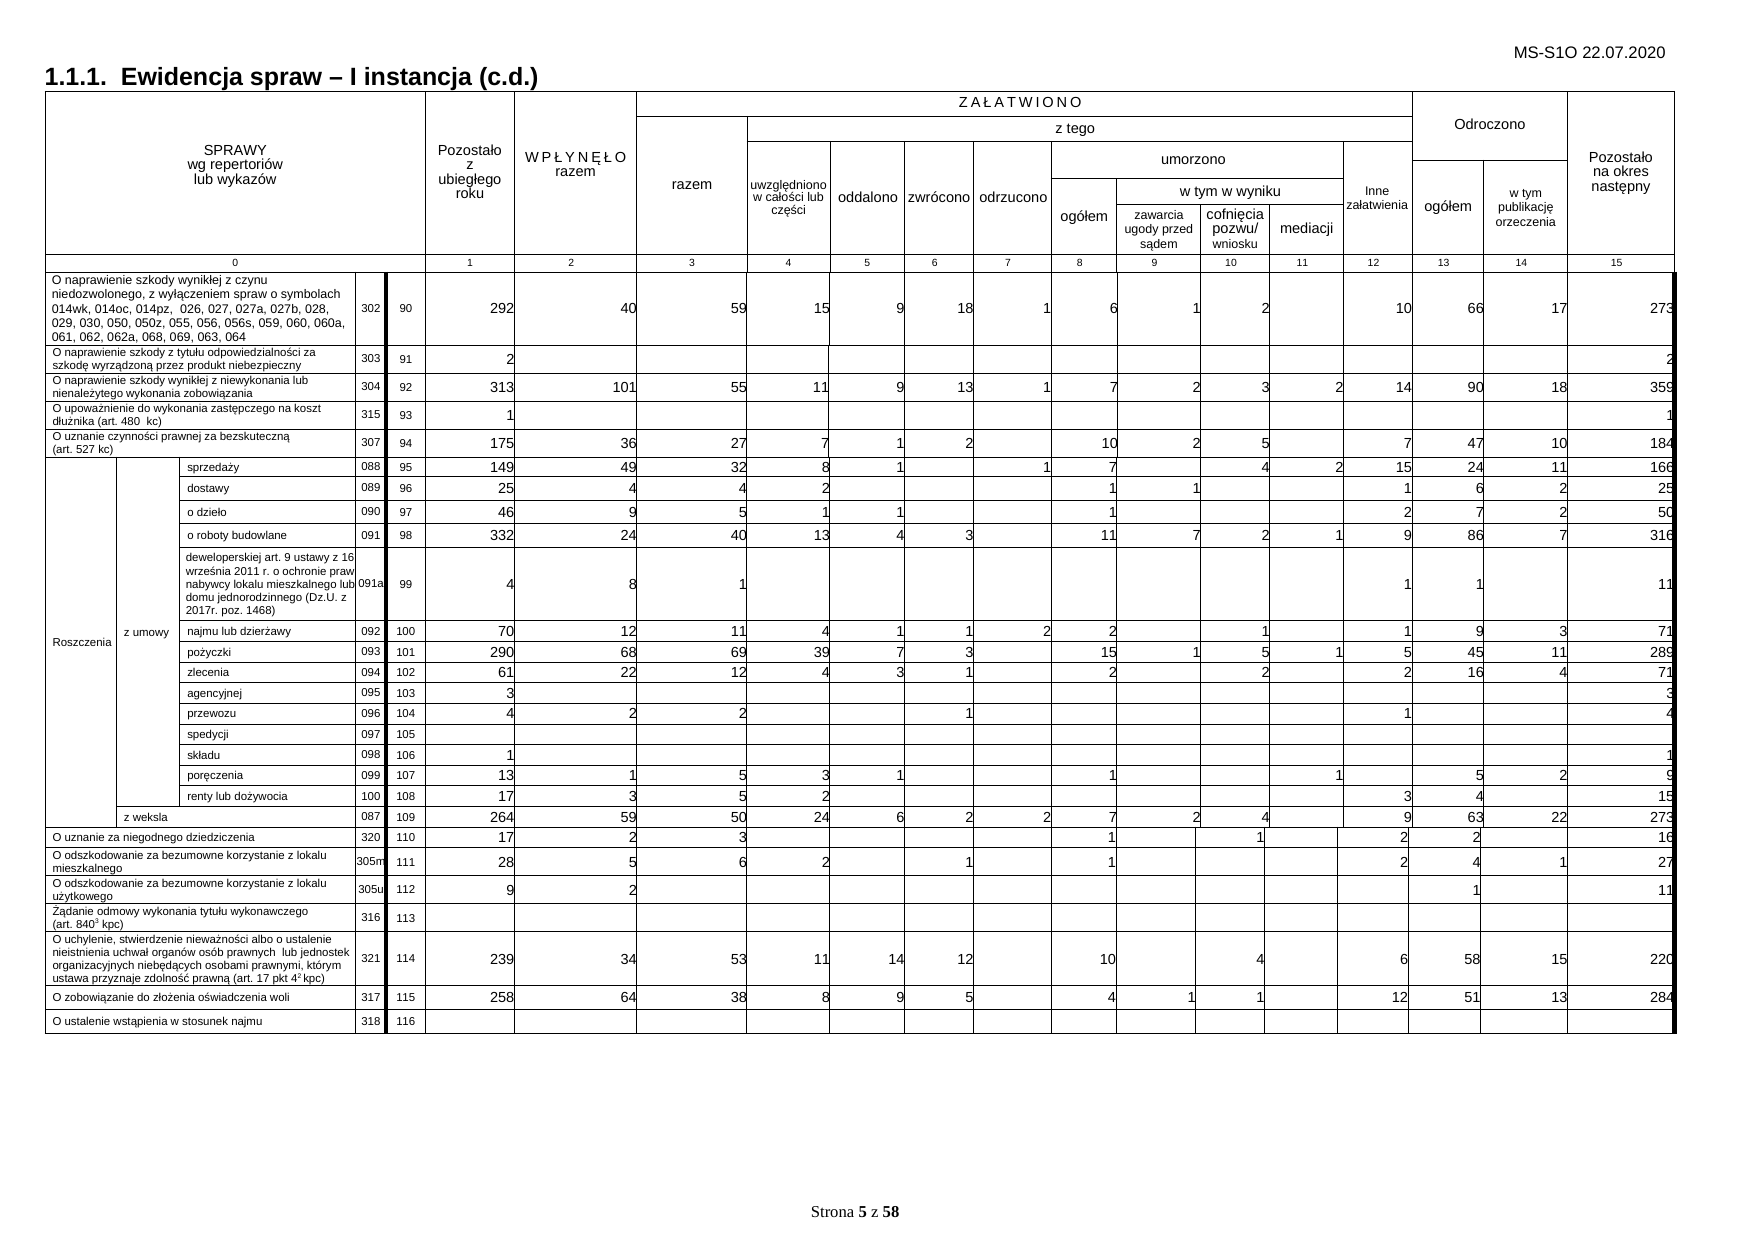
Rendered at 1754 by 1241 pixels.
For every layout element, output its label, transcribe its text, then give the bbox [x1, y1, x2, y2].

table_cell 71 [1568, 621, 1672, 641]
table_cell [974, 402, 1051, 428]
table_cell 1 [905, 621, 973, 641]
table_cell [1052, 402, 1117, 428]
table_cell [905, 477, 973, 499]
table_cell 90 [388, 273, 425, 344]
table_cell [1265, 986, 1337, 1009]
table_cell 17 [1484, 273, 1567, 344]
table_cell sprzedaży [180, 458, 355, 476]
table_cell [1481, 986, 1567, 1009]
table_cell 1 [830, 621, 904, 641]
table_cell 1 [1118, 273, 1200, 344]
table_cell przewozu [180, 704, 355, 723]
table_cell [1413, 346, 1483, 372]
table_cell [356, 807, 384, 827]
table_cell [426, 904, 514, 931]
table_cell [1052, 704, 1116, 723]
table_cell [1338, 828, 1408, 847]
table_cell 24 [515, 524, 636, 547]
table_cell 9 [1117, 255, 1200, 272]
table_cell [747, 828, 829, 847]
table_cell [747, 683, 829, 703]
table_cell 2 [747, 477, 829, 499]
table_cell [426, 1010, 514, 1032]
table_cell [905, 346, 973, 372]
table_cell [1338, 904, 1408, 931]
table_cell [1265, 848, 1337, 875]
table_cell 7 [1117, 524, 1200, 547]
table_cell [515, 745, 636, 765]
table_cell 1 [426, 255, 514, 272]
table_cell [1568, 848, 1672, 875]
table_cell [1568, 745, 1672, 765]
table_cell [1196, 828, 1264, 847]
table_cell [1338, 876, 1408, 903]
table_cell umorzono [1052, 142, 1343, 178]
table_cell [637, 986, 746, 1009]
table_cell 2 [1052, 621, 1116, 641]
table_cell 091a [356, 548, 384, 620]
table_cell [974, 548, 1051, 620]
table_cell 1 [1117, 642, 1200, 662]
table_cell [1413, 683, 1483, 703]
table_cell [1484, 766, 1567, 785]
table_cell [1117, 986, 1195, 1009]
table_cell 13 [747, 524, 829, 547]
table_cell 7 [1344, 430, 1412, 457]
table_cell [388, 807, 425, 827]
table_cell 4 [747, 663, 829, 682]
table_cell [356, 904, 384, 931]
table_cell [1117, 663, 1200, 682]
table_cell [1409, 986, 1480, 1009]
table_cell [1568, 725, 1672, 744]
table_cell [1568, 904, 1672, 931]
table_cell 14 [1344, 374, 1412, 401]
table_cell 96 [388, 477, 425, 499]
table_cell 1 [1413, 548, 1483, 620]
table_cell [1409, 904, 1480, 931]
table_cell 166 [1568, 458, 1672, 476]
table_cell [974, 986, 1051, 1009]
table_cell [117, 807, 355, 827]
table_cell [830, 683, 904, 703]
table_cell 1 [1201, 621, 1269, 641]
table_cell 99 [388, 548, 425, 620]
table_cell 4 [1484, 663, 1567, 682]
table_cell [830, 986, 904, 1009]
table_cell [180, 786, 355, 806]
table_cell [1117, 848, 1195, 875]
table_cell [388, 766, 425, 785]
table_cell [1413, 704, 1483, 723]
table_cell [830, 548, 904, 620]
table_cell [1270, 704, 1343, 723]
table_cell 2 [905, 430, 973, 457]
table_cell 2 [1118, 430, 1200, 457]
table_cell 47 [1413, 430, 1483, 457]
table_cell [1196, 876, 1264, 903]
table_cell 11 [1484, 642, 1567, 662]
table_cell [1201, 548, 1269, 620]
table_cell [1052, 346, 1117, 372]
table_cell 11 [1568, 548, 1672, 620]
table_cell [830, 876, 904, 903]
table_cell 4 [515, 477, 636, 499]
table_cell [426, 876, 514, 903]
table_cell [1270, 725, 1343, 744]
table_cell zlecenia [180, 663, 355, 682]
table_cell 7 [1052, 458, 1116, 476]
table_cell 1 [1270, 524, 1343, 547]
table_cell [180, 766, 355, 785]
table_cell 359 [1568, 374, 1672, 401]
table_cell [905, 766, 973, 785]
table_cell 5 [637, 501, 746, 523]
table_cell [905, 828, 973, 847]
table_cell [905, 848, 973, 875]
table_cell [1117, 501, 1200, 523]
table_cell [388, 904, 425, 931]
table_cell 25 [426, 477, 514, 499]
table_cell [830, 704, 904, 723]
table_cell 22 [515, 663, 636, 682]
table_cell 11 [1484, 458, 1567, 476]
table_cell 7 [747, 430, 828, 457]
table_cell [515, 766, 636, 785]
table_cell [1118, 402, 1200, 428]
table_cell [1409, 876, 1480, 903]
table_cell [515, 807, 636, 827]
table_cell 16 [1413, 663, 1483, 682]
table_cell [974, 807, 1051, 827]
table_cell [515, 725, 636, 744]
table_cell 3 [905, 642, 973, 662]
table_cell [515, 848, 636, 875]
table_cell 70 [426, 621, 514, 641]
table_cell [974, 642, 1051, 662]
table_cell 10 [1201, 255, 1269, 272]
table_cell [1201, 683, 1269, 703]
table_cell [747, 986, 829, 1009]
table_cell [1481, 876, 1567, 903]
table_cell 2 [515, 255, 636, 272]
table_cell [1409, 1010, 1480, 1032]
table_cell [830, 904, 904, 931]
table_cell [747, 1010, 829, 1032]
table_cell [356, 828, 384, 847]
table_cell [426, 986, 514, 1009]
table_cell [747, 548, 829, 620]
table_cell 8 [1052, 255, 1116, 272]
table_cell 2 [1344, 663, 1412, 682]
table_cell 24 [1413, 458, 1483, 476]
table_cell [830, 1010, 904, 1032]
table_cell 093 [356, 642, 384, 662]
table_cell 32 [637, 458, 746, 476]
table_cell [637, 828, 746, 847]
table_cell 12 [637, 663, 746, 682]
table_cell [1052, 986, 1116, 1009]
table_cell 2 [1484, 477, 1567, 499]
table_cell 1 [974, 458, 1051, 476]
table_cell [637, 402, 746, 428]
table_cell 15 [1568, 255, 1674, 272]
table_cell [905, 683, 973, 703]
table_cell 089 [356, 477, 384, 499]
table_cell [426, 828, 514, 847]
table_cell 1 [974, 374, 1051, 401]
table_cell [1052, 548, 1116, 620]
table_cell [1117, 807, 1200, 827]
table_cell ogółem [1052, 179, 1116, 254]
table_cell 45 [1413, 642, 1483, 662]
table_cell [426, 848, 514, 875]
table_cell [829, 346, 904, 372]
table_cell 1 [747, 501, 829, 523]
table_cell 9 [830, 273, 904, 344]
table_cell 5 [1201, 430, 1269, 457]
table_cell 10 [1484, 430, 1567, 457]
table_cell [905, 501, 973, 523]
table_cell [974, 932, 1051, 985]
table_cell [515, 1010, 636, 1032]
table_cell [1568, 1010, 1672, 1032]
table_cell [1270, 402, 1343, 428]
table_cell 2 [1201, 273, 1269, 344]
table_cell 4 [637, 477, 746, 499]
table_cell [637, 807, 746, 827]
table_cell 1 [974, 273, 1051, 344]
table_cell 1 [905, 663, 973, 682]
table_cell O upoważnienie do wykonania zastępczego na koszt dłużnika (art. 480 kc) [46, 402, 355, 428]
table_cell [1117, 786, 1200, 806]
table_cell 097 [356, 725, 384, 744]
table_cell 1 [1052, 477, 1116, 499]
table_cell 3 [905, 524, 973, 547]
table_cell Inne załatwienia [1344, 142, 1412, 254]
table_cell 1 [1344, 621, 1412, 641]
table_cell [1052, 683, 1116, 703]
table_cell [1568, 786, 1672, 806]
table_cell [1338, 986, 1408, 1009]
table_cell 4 [426, 548, 514, 620]
table_cell 104 [388, 704, 425, 723]
table_cell 1 [1344, 548, 1412, 620]
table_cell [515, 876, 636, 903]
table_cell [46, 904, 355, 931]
table_cell [515, 346, 636, 372]
table_cell 092 [356, 621, 384, 641]
table_cell [747, 402, 828, 428]
table_cell 9 [515, 501, 636, 523]
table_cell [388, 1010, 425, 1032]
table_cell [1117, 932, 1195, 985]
table_cell 303 [356, 346, 384, 372]
table_cell 103 [388, 683, 425, 703]
table_cell [1344, 402, 1412, 428]
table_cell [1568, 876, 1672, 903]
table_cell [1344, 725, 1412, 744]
table_cell [1270, 548, 1343, 620]
table_cell 71 [1568, 663, 1672, 682]
table_cell [1413, 402, 1483, 428]
table_cell 15 [1344, 458, 1412, 476]
table_cell [1270, 683, 1343, 703]
table_cell [515, 683, 636, 703]
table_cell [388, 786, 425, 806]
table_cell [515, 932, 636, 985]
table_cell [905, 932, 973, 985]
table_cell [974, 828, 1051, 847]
table_header SPRAWY wg repertoriów lub wykazów [46, 92, 425, 254]
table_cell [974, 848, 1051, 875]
table_cell [1270, 501, 1343, 523]
table_cell 1 [637, 548, 746, 620]
table_cell 3 [1568, 683, 1672, 703]
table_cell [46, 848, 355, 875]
table_cell 1 [1117, 477, 1200, 499]
table_cell [905, 402, 973, 428]
table_cell [974, 683, 1051, 703]
table_cell [1201, 477, 1269, 499]
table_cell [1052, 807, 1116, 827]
table_cell 095 [356, 683, 384, 703]
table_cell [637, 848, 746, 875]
table_cell 7 [1052, 374, 1117, 401]
table_cell [974, 346, 1051, 372]
table_cell [1117, 683, 1200, 703]
table_cell [974, 501, 1051, 523]
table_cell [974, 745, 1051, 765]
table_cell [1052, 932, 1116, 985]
table_cell 93 [388, 402, 425, 428]
table_cell w tym publikację orzeczenia [1484, 161, 1567, 254]
table_cell 12 [515, 621, 636, 641]
table_cell 91 [388, 346, 425, 372]
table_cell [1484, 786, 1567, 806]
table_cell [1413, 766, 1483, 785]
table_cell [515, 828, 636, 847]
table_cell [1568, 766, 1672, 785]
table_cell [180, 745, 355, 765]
table_cell [974, 663, 1051, 682]
table_cell 27 [637, 430, 746, 457]
table_cell 2 [1201, 663, 1269, 682]
table_cell 18 [1484, 374, 1567, 401]
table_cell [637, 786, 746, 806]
table_cell pożyczki [180, 642, 355, 662]
table_cell odrzucono [974, 142, 1051, 254]
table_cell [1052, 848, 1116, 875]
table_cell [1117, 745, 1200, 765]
table_cell 14 [1484, 255, 1567, 272]
table_cell 49 [515, 458, 636, 476]
table_cell [1484, 704, 1567, 723]
table_cell [1201, 402, 1269, 428]
table_cell 2 [1568, 346, 1672, 372]
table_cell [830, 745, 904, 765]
table_cell [1270, 663, 1343, 682]
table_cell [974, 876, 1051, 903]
table_cell oddalono [831, 142, 904, 254]
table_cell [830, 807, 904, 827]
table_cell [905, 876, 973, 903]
table_cell 18 [905, 273, 973, 344]
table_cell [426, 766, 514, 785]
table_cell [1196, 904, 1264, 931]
table_cell 307 [356, 430, 384, 457]
table_cell [1201, 501, 1269, 523]
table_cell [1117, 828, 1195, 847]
table_cell 13 [905, 374, 973, 401]
table_cell 86 [1413, 524, 1483, 547]
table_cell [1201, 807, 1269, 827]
table_cell [637, 725, 746, 744]
table_cell 3 [426, 683, 514, 703]
table_cell 8 [747, 458, 829, 476]
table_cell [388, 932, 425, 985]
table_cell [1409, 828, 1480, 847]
table_cell 6 [905, 255, 973, 272]
table_cell [1484, 683, 1567, 703]
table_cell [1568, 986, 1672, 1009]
table_cell 1 [426, 402, 514, 428]
table_cell 090 [356, 501, 384, 523]
table_cell razem [637, 117, 747, 254]
table_cell 316 [1568, 524, 1672, 547]
table_cell 66 [1413, 273, 1483, 344]
table_cell [974, 477, 1051, 499]
table_cell 4 [1201, 458, 1269, 476]
table_header ZAŁATWIONO [637, 92, 1412, 116]
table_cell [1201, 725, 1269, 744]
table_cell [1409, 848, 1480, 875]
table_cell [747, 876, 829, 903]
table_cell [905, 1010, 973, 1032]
table_cell 096 [356, 704, 384, 723]
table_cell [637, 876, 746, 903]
table_cell 3 [1484, 621, 1567, 641]
table_cell 25 [1568, 477, 1672, 499]
table_cell 8 [515, 548, 636, 620]
table_cell [747, 346, 828, 372]
table_cell agencyjnej [180, 683, 355, 703]
table_cell [829, 402, 904, 428]
table_cell 1 [905, 704, 973, 723]
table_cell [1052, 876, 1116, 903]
table_cell 2 [1344, 501, 1412, 523]
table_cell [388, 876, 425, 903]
table_cell 13 [1413, 255, 1483, 272]
table_cell 61 [426, 663, 514, 682]
table_cell 273 [1568, 273, 1672, 344]
table_cell 5 [831, 255, 904, 272]
table_cell 1 [829, 430, 904, 457]
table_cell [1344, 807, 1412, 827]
table_cell 68 [515, 642, 636, 662]
table_cell 4 [1568, 704, 1672, 723]
table_cell mediacji [1270, 205, 1343, 254]
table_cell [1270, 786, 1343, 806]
table_cell [1344, 683, 1412, 703]
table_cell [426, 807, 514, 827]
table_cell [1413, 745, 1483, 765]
table_cell 0 [46, 255, 425, 272]
table_cell [1270, 273, 1343, 344]
table_cell 091 [356, 524, 384, 547]
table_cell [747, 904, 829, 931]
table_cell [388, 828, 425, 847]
table_cell 313 [426, 374, 514, 401]
table_cell [830, 477, 904, 499]
table_cell 1 [830, 458, 904, 476]
table_cell 2 [515, 704, 636, 723]
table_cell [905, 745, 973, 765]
table_cell 4 [747, 621, 829, 641]
table_cell 2 [1484, 501, 1567, 523]
table_cell [1270, 621, 1343, 641]
table_cell 1 [830, 501, 904, 523]
table_header Pozostało na okres następny [1568, 92, 1674, 254]
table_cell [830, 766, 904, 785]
table_cell 95 [388, 458, 425, 476]
table_cell 94 [388, 430, 425, 457]
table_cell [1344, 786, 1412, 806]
table_cell 292 [426, 273, 514, 344]
table_cell [905, 458, 973, 476]
table_cell 9 [1344, 524, 1412, 547]
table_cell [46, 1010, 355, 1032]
table_header Pozostało z ubiegłego roku [426, 92, 514, 254]
table_cell O naprawienie szkody wynikłej z niewykonania lub nienależytego wykonania zobowiązania [46, 374, 355, 401]
table_cell 11 [747, 374, 828, 401]
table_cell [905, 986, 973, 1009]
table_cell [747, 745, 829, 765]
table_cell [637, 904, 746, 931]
table_cell 36 [515, 430, 636, 457]
table_cell 184 [1568, 430, 1672, 457]
table_cell 5 [1344, 642, 1412, 662]
table_cell 1 [1568, 402, 1672, 428]
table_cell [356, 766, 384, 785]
table_cell 40 [637, 524, 746, 547]
table_cell 1 [1344, 477, 1412, 499]
table_cell 50 [1568, 501, 1672, 523]
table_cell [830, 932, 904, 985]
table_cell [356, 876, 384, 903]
table_cell 40 [515, 273, 636, 344]
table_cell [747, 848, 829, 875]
table_cell [426, 725, 514, 744]
table_cell [974, 704, 1051, 723]
table_cell 2 [426, 346, 514, 372]
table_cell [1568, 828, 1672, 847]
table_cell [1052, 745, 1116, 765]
table_cell 9 [829, 374, 904, 401]
table_cell z umowy [117, 458, 179, 806]
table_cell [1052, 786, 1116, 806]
table_cell 149 [426, 458, 514, 476]
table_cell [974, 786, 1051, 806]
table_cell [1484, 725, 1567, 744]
table_cell 98 [388, 524, 425, 547]
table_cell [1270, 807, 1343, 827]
table_cell [1270, 346, 1343, 372]
table_cell 105 [388, 725, 425, 744]
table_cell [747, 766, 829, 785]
table_cell 100 [388, 621, 425, 641]
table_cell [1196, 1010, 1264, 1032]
table_cell [1201, 704, 1269, 723]
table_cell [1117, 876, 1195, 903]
table_cell [1484, 548, 1567, 620]
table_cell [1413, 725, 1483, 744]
table_cell [830, 725, 904, 744]
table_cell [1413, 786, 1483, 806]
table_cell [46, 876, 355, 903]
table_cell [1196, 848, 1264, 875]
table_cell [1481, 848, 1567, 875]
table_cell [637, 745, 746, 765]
table_cell 2 [1270, 374, 1343, 401]
table_cell 11 [1270, 255, 1343, 272]
table_header Odroczono [1413, 92, 1567, 159]
table_cell 92 [388, 374, 425, 401]
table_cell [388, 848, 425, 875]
table_cell [515, 402, 636, 428]
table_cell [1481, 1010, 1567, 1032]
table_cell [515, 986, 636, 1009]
table_cell w tym w wyniku [1117, 179, 1343, 204]
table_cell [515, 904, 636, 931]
text 1.1.1. Ewidencja spraw – I instancja (c.d.) [44, 62, 1665, 91]
table_cell 1 [1270, 642, 1343, 662]
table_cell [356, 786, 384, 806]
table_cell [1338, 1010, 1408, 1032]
table_cell [1270, 430, 1343, 457]
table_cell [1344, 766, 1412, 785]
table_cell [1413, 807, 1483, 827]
table_cell 2 [1118, 374, 1200, 401]
table_cell 290 [426, 642, 514, 662]
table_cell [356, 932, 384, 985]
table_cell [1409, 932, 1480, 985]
table_cell 2 [1052, 663, 1116, 682]
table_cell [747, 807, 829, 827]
table_cell O naprawienie szkody z tytułu odpowiedzialności za szkodę wyrządzoną przez produkt niebezpieczny [46, 346, 355, 372]
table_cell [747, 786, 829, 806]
table_cell 3 [1201, 374, 1269, 401]
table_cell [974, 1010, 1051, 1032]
table_cell 10 [1052, 430, 1117, 457]
table_cell 101 [515, 374, 636, 401]
table_cell O uznanie czynności prawnej za bezskuteczną (art. 527 kc) [46, 430, 355, 457]
table_cell uwzględniono w całości lub części [748, 142, 830, 254]
table_cell 39 [747, 642, 829, 662]
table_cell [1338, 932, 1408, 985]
table_cell [905, 548, 973, 620]
table_cell [1117, 704, 1200, 723]
table_cell 4 [748, 255, 830, 272]
table_cell O naprawienie szkody wynikłej z czynu niedozwolonego, z wyłączeniem spraw o symbolach 014wk, 014oc, 014pz, 026, 027, 027a, 027b, 028, 029, 030, 050, 050z, 055, 056, 056s, 059, 060, 060a, 061, 062, 062a, 068, 069, 063, 064 [46, 273, 355, 344]
table_cell zawarcia ugody przed sądem [1117, 205, 1200, 254]
table_cell [905, 725, 973, 744]
table_cell 6 [1052, 273, 1117, 344]
table_header WPŁYNĘŁO razem [515, 92, 636, 254]
table_cell 315 [356, 402, 384, 428]
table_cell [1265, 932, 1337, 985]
table_cell 304 [356, 374, 384, 401]
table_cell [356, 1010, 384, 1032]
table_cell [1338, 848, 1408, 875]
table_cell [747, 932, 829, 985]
table_cell 102 [388, 663, 425, 682]
table_cell [1117, 621, 1200, 641]
table_cell 59 [637, 273, 746, 344]
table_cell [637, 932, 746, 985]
table_cell ogółem [1413, 161, 1483, 254]
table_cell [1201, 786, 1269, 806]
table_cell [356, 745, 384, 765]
table_cell [1201, 346, 1269, 372]
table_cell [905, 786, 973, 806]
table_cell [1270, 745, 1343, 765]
table_cell 12 [1344, 255, 1412, 272]
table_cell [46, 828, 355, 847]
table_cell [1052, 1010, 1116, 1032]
table_cell z tego [748, 117, 1412, 141]
table_cell deweloperskiej art. 9 ustawy z 16 września 2011 r. o ochronie praw nabywcy lokalu mieszkalnego lub domu jednorodzinnego (Dz.U. z 2017r. poz. 1468) [180, 548, 355, 620]
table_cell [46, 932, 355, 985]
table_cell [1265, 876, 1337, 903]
table_cell [1344, 346, 1412, 372]
table_cell 46 [426, 501, 514, 523]
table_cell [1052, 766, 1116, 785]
table_cell o dzieło [180, 501, 355, 523]
table_cell 088 [356, 458, 384, 476]
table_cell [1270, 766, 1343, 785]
table_cell 1 [1344, 704, 1412, 723]
table_cell 175 [426, 430, 514, 457]
table_cell 289 [1568, 642, 1672, 662]
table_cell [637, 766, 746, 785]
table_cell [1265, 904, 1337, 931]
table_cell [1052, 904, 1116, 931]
table_cell 094 [356, 663, 384, 682]
table_cell 302 [356, 273, 384, 344]
table_cell 69 [637, 642, 746, 662]
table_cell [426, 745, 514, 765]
table_cell 1 [1052, 501, 1116, 523]
table_cell [637, 683, 746, 703]
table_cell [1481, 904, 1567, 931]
table_cell [974, 430, 1051, 457]
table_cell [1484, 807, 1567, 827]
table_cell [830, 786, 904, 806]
table_cell dostawy [180, 477, 355, 499]
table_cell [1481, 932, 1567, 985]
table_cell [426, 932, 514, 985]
table_cell 7 [1484, 524, 1567, 547]
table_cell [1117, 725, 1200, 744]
table_cell [1270, 477, 1343, 499]
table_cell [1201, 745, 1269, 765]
table_cell 7 [830, 642, 904, 662]
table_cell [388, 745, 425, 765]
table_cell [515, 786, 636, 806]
table_cell 332 [426, 524, 514, 547]
table_cell 3 [830, 663, 904, 682]
table_cell 55 [637, 374, 746, 401]
table_cell [637, 346, 746, 372]
table_cell 7 [974, 255, 1051, 272]
table_cell 2 [1201, 524, 1269, 547]
table_cell 3 [637, 255, 747, 272]
table_cell 7 [1413, 501, 1483, 523]
table_cell 6 [1413, 477, 1483, 499]
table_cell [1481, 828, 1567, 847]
table_cell 101 [388, 642, 425, 662]
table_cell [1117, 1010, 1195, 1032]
table_cell 11 [637, 621, 746, 641]
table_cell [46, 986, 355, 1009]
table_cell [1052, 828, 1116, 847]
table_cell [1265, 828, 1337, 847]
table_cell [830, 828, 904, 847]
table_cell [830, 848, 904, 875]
table_cell [1118, 346, 1200, 372]
table_cell 9 [1413, 621, 1483, 641]
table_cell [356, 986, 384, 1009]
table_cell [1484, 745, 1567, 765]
table_cell 15 [747, 273, 829, 344]
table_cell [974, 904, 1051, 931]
table_cell [1117, 458, 1200, 476]
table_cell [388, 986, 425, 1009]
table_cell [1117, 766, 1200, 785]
table_cell [974, 725, 1051, 744]
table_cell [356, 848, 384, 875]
table_cell [747, 704, 829, 723]
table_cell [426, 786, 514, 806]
table_cell 5 [1201, 642, 1269, 662]
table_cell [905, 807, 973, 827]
table_cell spedycji [180, 725, 355, 744]
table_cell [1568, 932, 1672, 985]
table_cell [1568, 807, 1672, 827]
table_cell 4 [830, 524, 904, 547]
table_cell [1484, 402, 1567, 428]
table_cell 2 [637, 704, 746, 723]
table_cell 11 [1052, 524, 1116, 547]
table_cell zwrócono [905, 142, 973, 254]
table_cell najmu lub dzierżawy [180, 621, 355, 641]
table_cell [747, 725, 829, 744]
table_cell 90 [1413, 374, 1483, 401]
table_cell 15 [1052, 642, 1116, 662]
table_cell 4 [426, 704, 514, 723]
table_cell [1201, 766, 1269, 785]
table_cell 2 [1270, 458, 1343, 476]
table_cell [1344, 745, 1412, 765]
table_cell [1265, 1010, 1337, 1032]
table_cell 97 [388, 501, 425, 523]
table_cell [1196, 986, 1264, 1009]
table_cell cofnięcia pozwu/ wniosku [1201, 205, 1269, 254]
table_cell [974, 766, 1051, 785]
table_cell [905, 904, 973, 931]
table_cell Roszczenia [46, 458, 116, 827]
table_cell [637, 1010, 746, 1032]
table_cell 2 [974, 621, 1051, 641]
table_cell 10 [1344, 273, 1412, 344]
table_cell [1484, 346, 1567, 372]
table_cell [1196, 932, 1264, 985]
table_cell [1052, 725, 1116, 744]
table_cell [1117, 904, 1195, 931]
table_cell [974, 524, 1051, 547]
table_cell [1117, 548, 1200, 620]
table_cell o roboty budowlane [180, 524, 355, 547]
